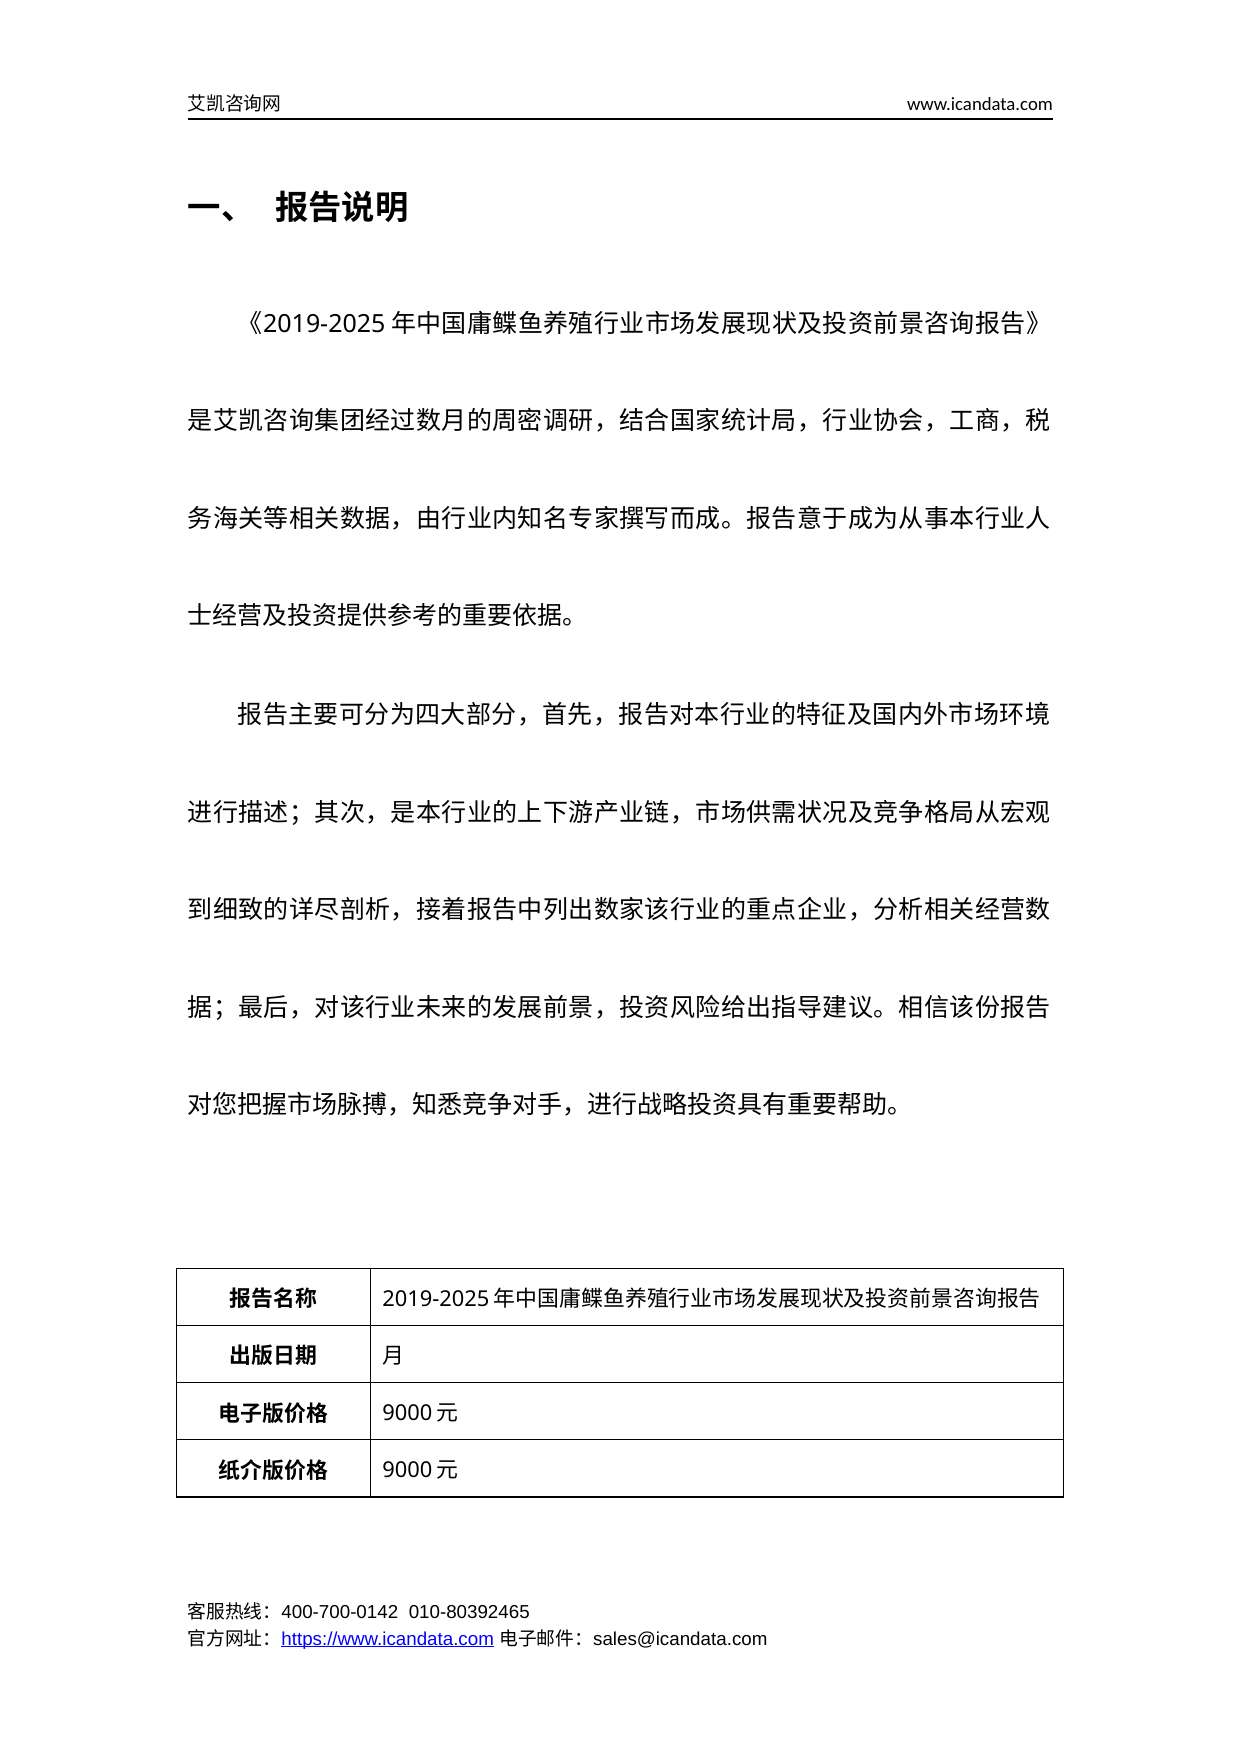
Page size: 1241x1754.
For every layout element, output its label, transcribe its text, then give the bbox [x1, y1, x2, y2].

table_cell 纸介版价格 [177, 1440, 370, 1496]
table_cell 9000元 [371, 1440, 1063, 1496]
table_cell 电子版价格 [177, 1383, 370, 1439]
text 报告主要可分为四大部分，首先，报告对本行业的特征及国内外市场环境进行描述；其次，是本行业的上下游产业链，市场供需状况及竞争格局从宏观到细致的详尽剖析，接着报告中列出数家该行业的重点企业，分析相关经营数据；最后，对该行业未来的发展前景，投资风险给出指导建议。相信该份报告对您把握市场脉搏，知悉竞争对手，进行战略投资具有重要帮助。 [187, 681, 1053, 1136]
subtitle 报告说明 [187, 172, 1053, 237]
table_header 2019-2025年中国庸鲽鱼养殖行业市场发展现状及投资前景咨询报告 [371, 1269, 1063, 1325]
table_cell 月 [371, 1326, 1063, 1382]
table_cell 9000元 [371, 1383, 1063, 1439]
table_header 报告名称 [177, 1269, 370, 1325]
text 《2019-2025年中国庸鲽鱼养殖行业市场发展现状及投资前景咨询报告》是艾凯咨询集团经过数月的周密调研，结合国家统计局，行业协会，工商，税务海关等相关数据，由行业内知名专家撰写而成。报告意于成为从事本行业人士经营及投资提供参考的重要依据。 [187, 289, 1053, 646]
table_cell 出版日期 [177, 1326, 370, 1382]
